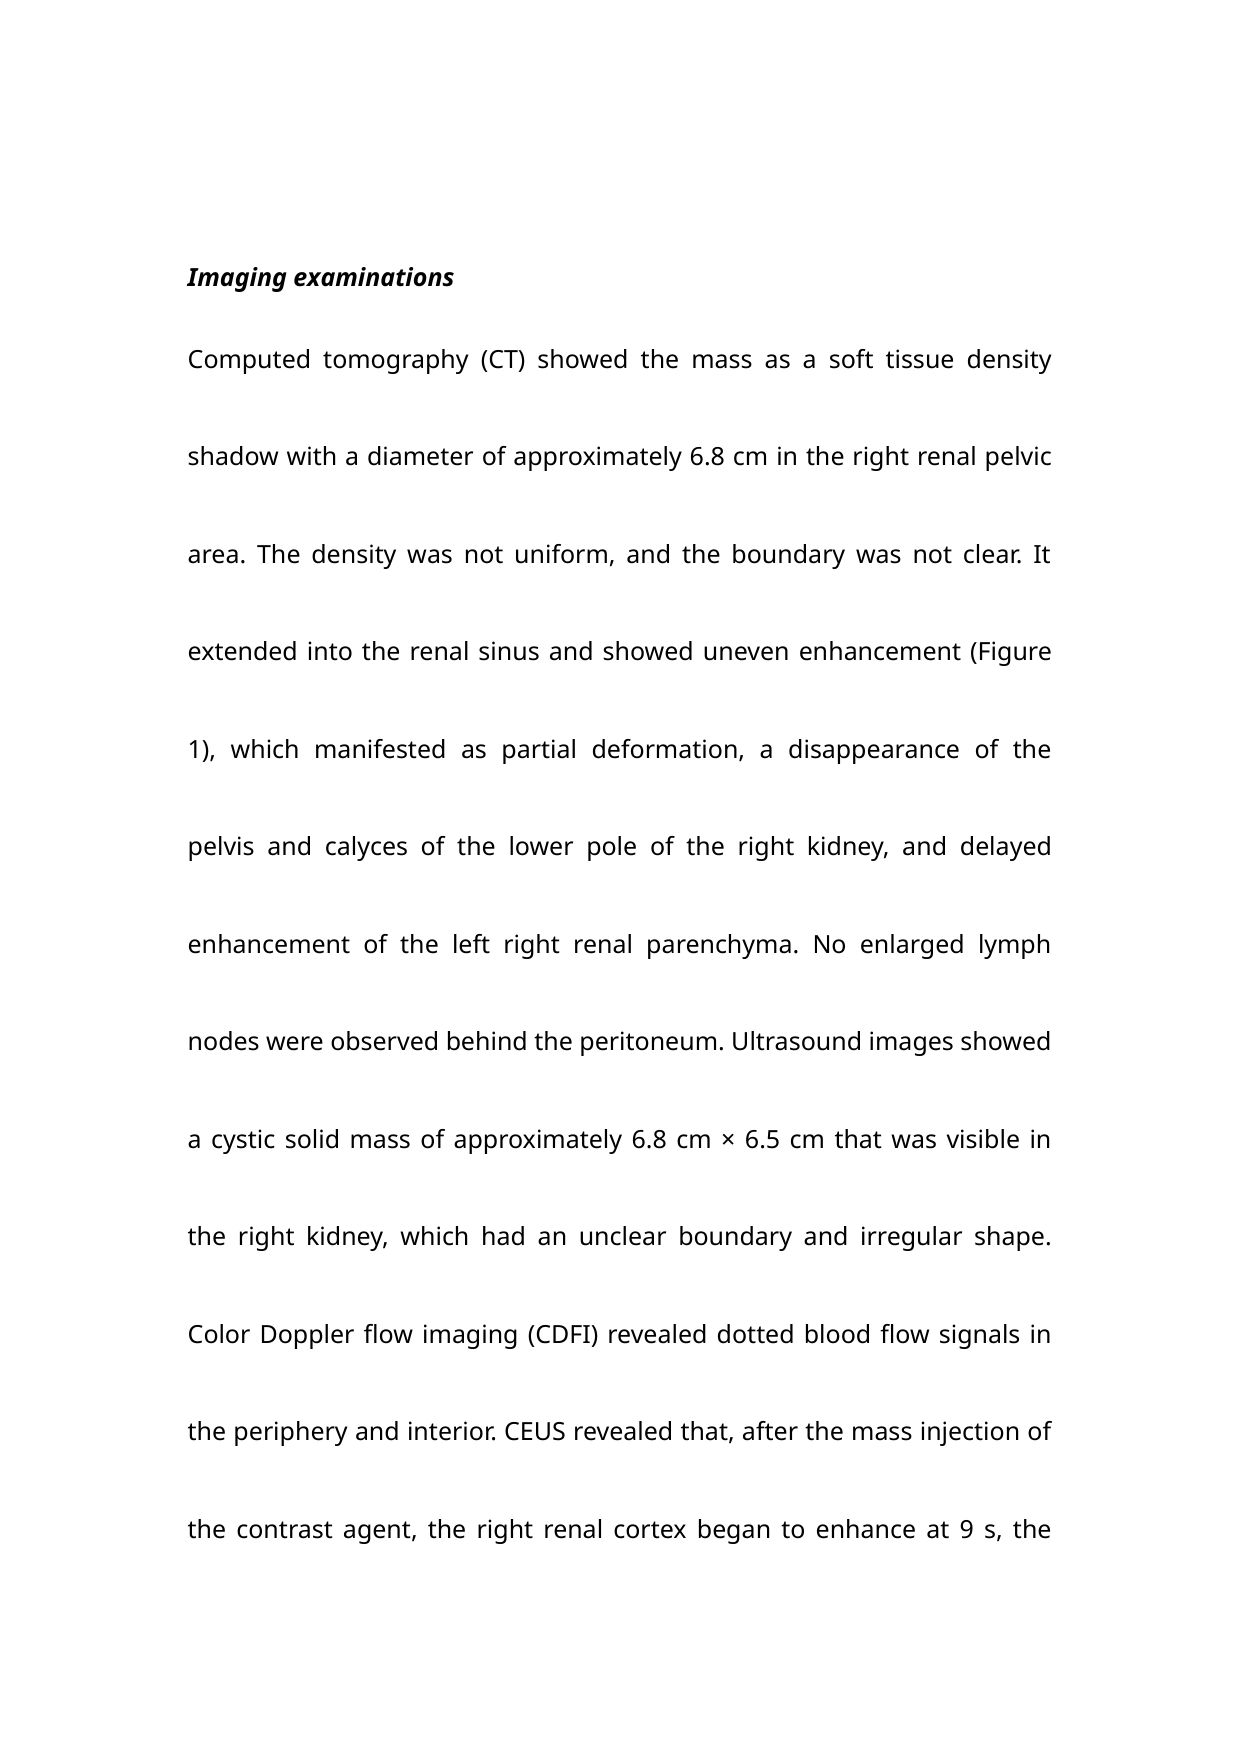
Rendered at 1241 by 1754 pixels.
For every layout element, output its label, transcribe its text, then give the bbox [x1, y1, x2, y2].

subtitle Imaging examinations [187, 244, 1053, 309]
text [187, 326, 1053, 1561]
